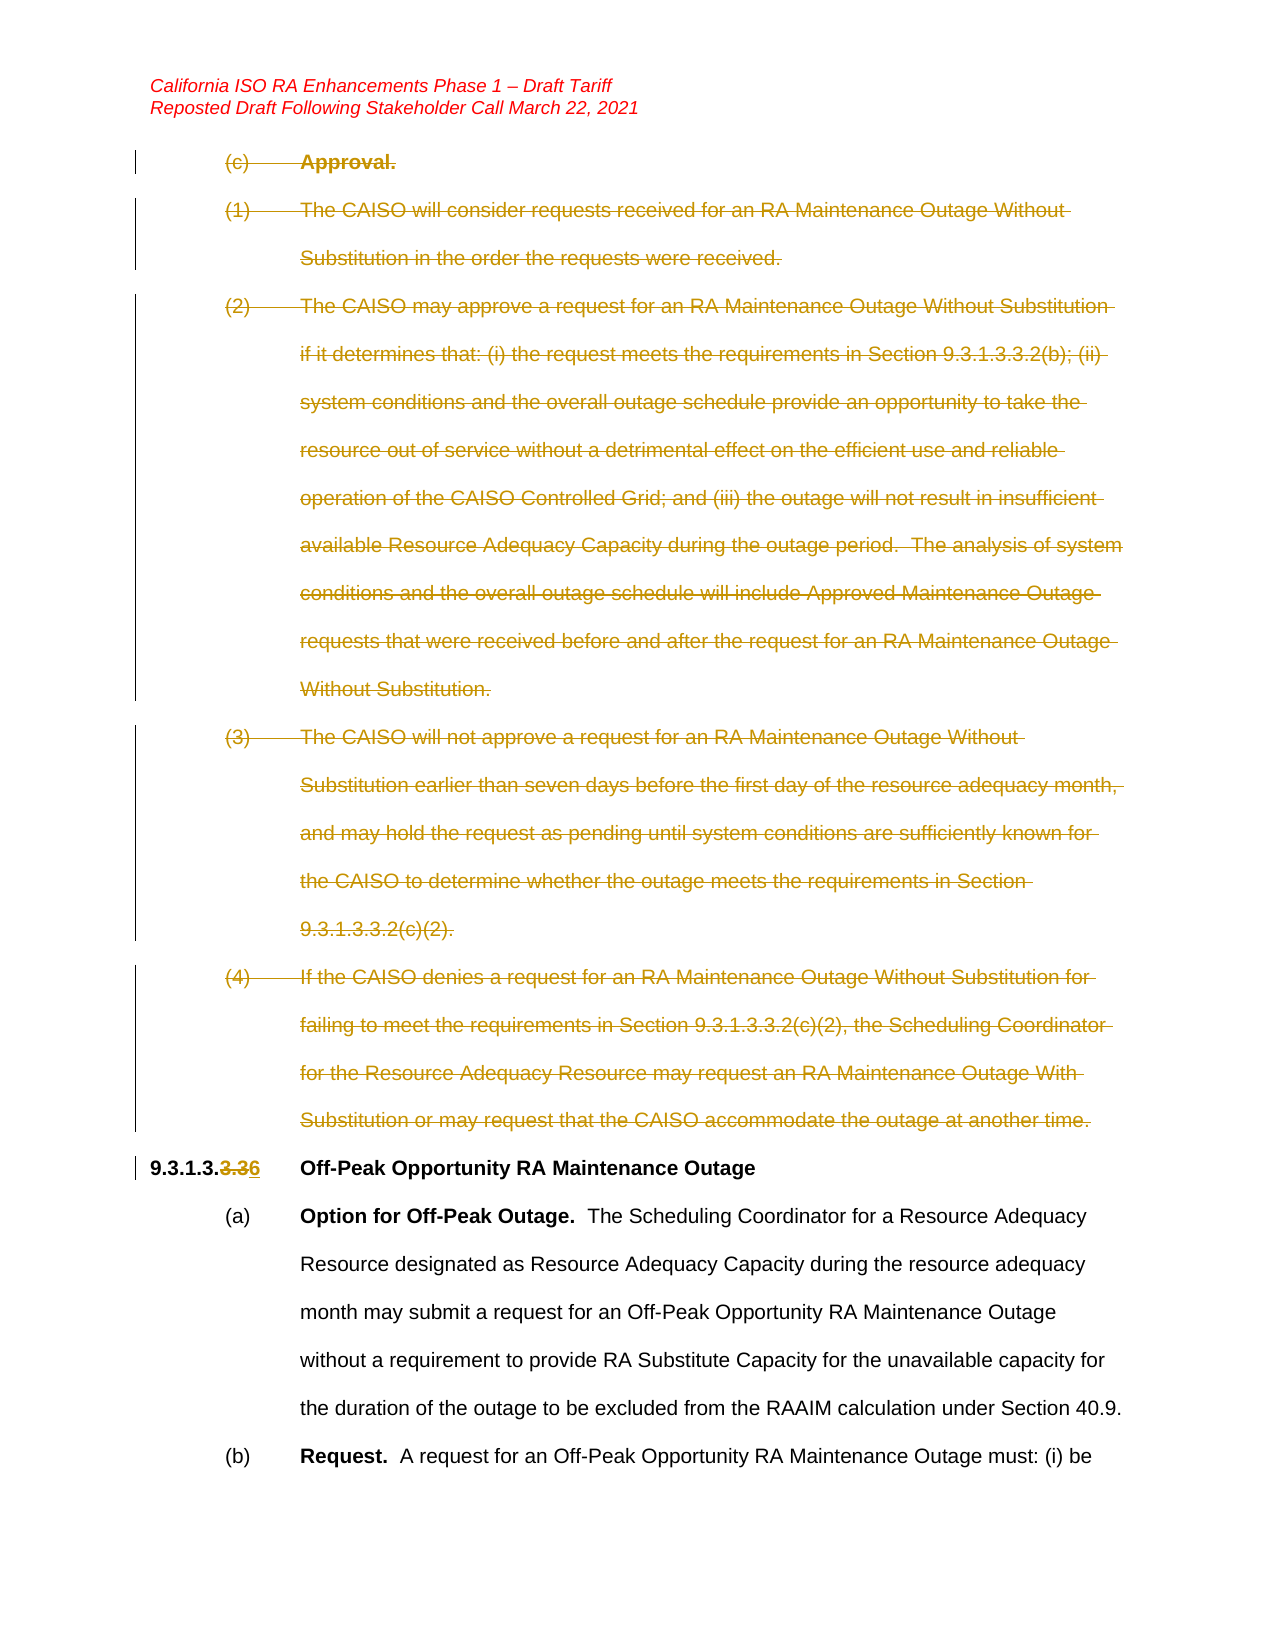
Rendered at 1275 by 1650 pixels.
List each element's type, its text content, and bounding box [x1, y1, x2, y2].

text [225, 1444, 1125, 1468]
text (a) Option for Off-Peak Outage. The Scheduling Coordinator for a Resource Adequacy Resource designated as Resource Adequacy Capacity during the resource adequacy month may submit a request for an Off-Peak Opportunity RA Maintenance Outage without a requirement to provide RA Substitute Capacity for the unavailable capacity for the duration of the outage to be excluded from the RAAIM calculation under Section 40.9. [225, 1204, 1125, 1420]
text 9.3.1.3. Off-Peak Opportunity RA Maintenance Outage [150, 1156, 1125, 1180]
